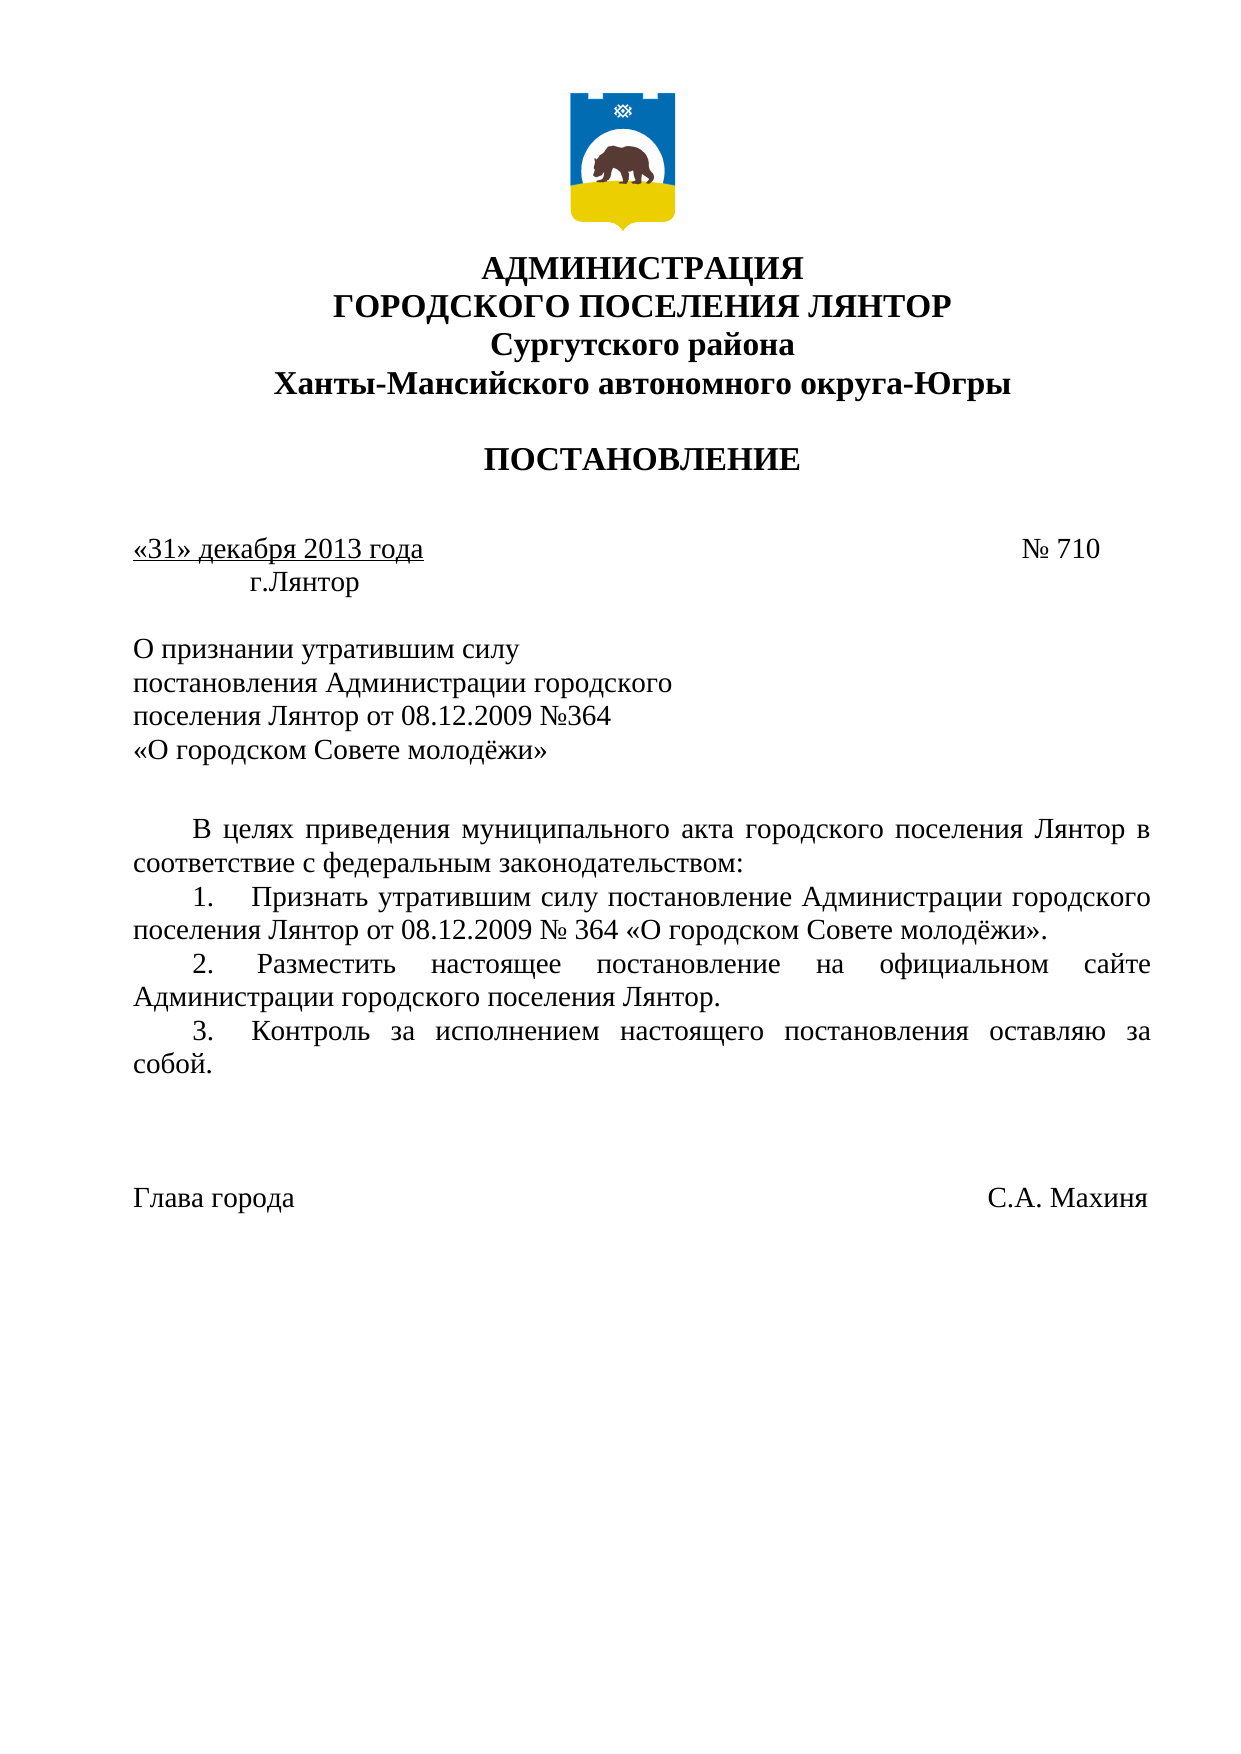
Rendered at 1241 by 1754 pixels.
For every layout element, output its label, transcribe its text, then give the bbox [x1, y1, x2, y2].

text В целях приведения муниципального акта городского поселения Лянтор в соответствие с федеральным законодательством: [133, 812, 1152, 879]
text поселения Лянтор от 08.12.2009 №364 [133, 698, 1152, 732]
text «О городском Совете молодёжи» [133, 732, 1152, 766]
text Глава города С.А. Махиня [133, 1181, 1152, 1214]
text Сургутского района [133, 324, 1152, 363]
text г.Лянтор [133, 564, 1152, 598]
text О признании утратившим силу [133, 631, 1152, 665]
text АДМИНИСТРАЦИЯ [133, 248, 1152, 286]
text ГОРОДСКОГО ПОСЕЛЕНИЯ ЛЯНТОР [133, 286, 1152, 324]
list Разместить настоящее постановление на официальном сайте Администрации городского поселения Лянтор. [133, 946, 1152, 1013]
text «31» декабря 2013 года № 710 [133, 531, 1152, 564]
text постановления Администрации городского [133, 665, 1152, 698]
list Признать утратившим силу постановление Администрации городского поселения Лянтор от 08.12.2009 № 364 «О городском Совете молодёжи». [133, 879, 1152, 946]
text Ханты-Мансийского автономного округа-Югры [133, 363, 1152, 401]
text ПОСТАНОВЛЕНИЕ [133, 439, 1152, 478]
list Контроль за исполнением настоящего постановления оставляю за собой. [133, 1013, 1152, 1080]
